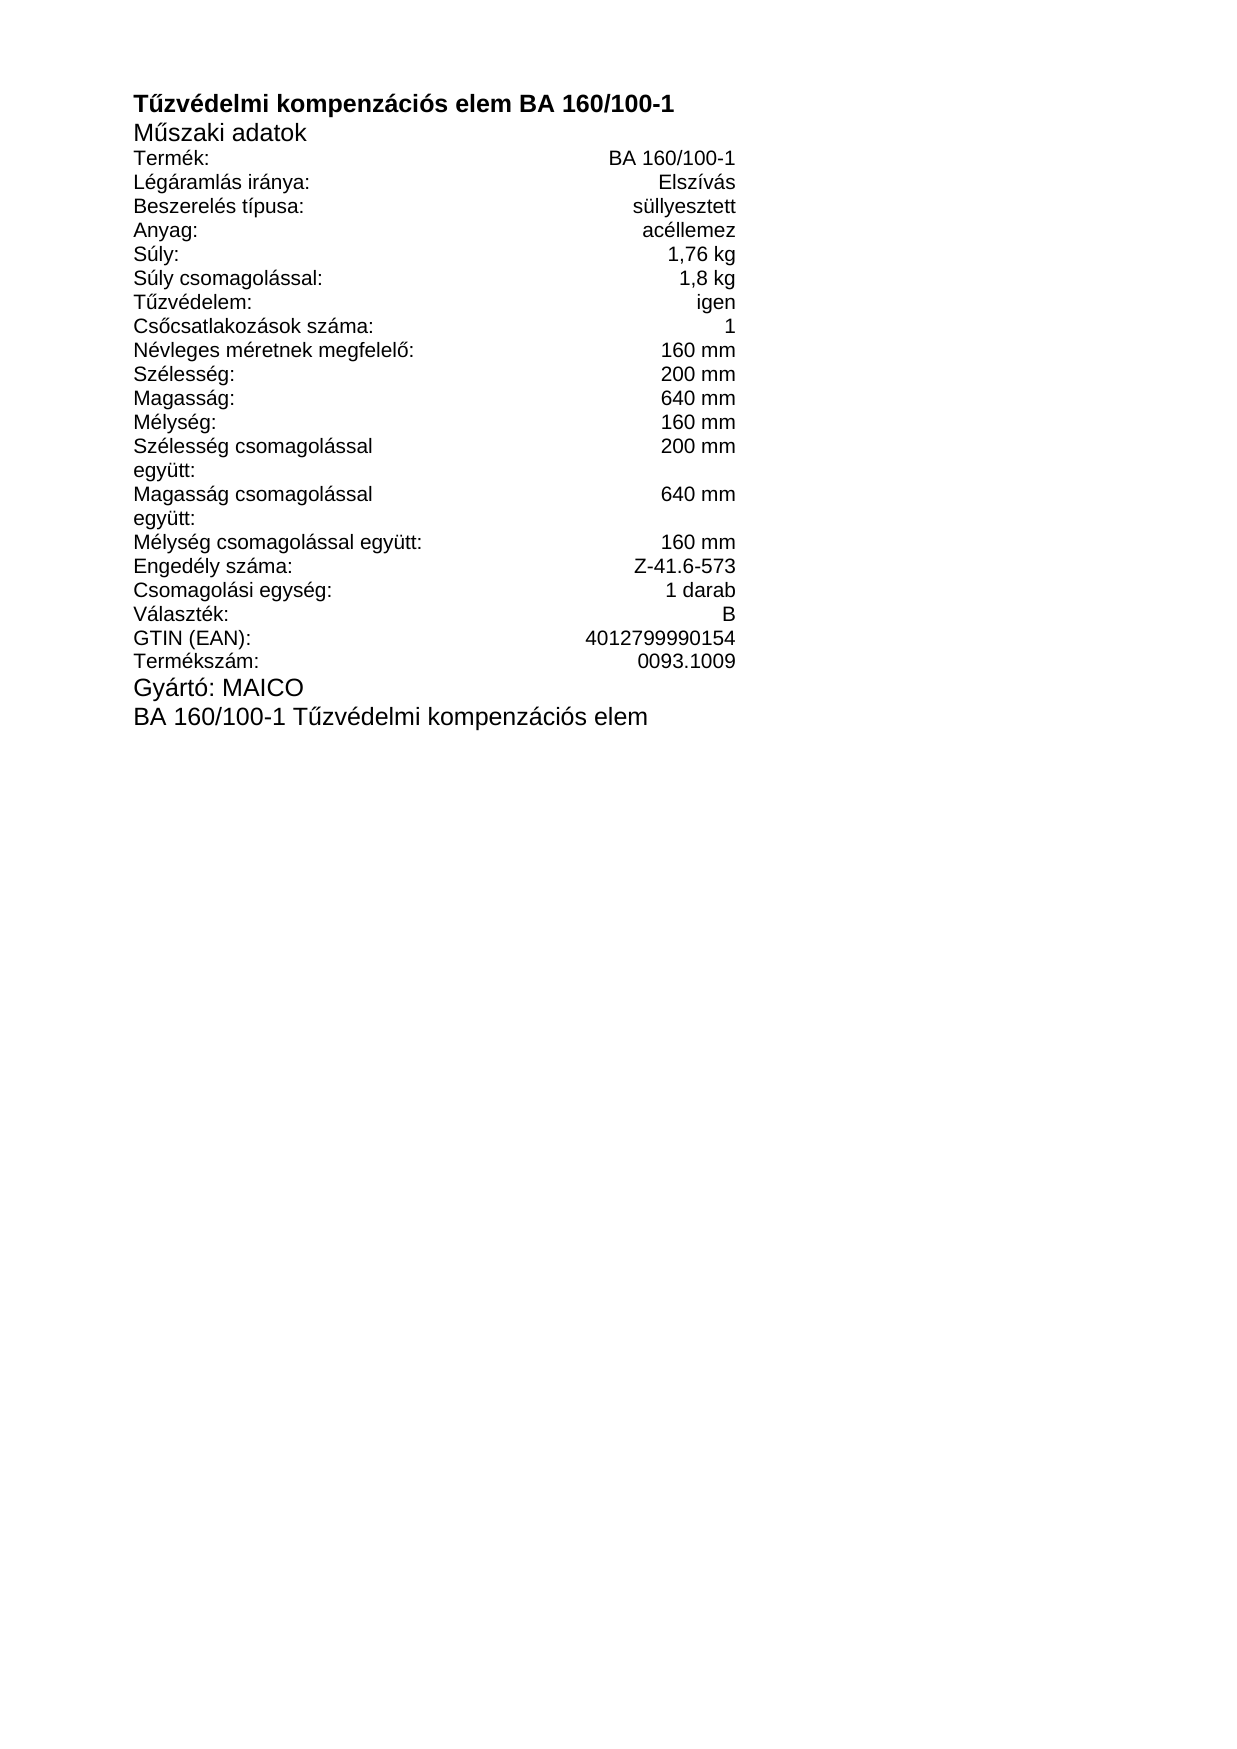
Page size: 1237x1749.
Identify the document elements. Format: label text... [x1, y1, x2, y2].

table_cell 1,8 kg [434, 266, 747, 290]
table_cell 640 mm [434, 386, 747, 410]
table_cell Névleges méretnek megfelelő: [122, 338, 434, 362]
table_cell Légáramlás iránya: [122, 170, 434, 194]
table_cell 160 mm [434, 410, 747, 434]
table_cell Z-41.6-573 [434, 554, 747, 577]
table_cell Csőcsatlakozások száma: [122, 314, 434, 338]
table_cell Beszerelés típusa: [122, 194, 434, 218]
table_cell Mélység: [122, 410, 434, 434]
table_cell acéllemez [434, 218, 747, 242]
text Gyártó: MAICO [133, 673, 1148, 702]
table_cell 160 mm [434, 530, 747, 553]
table_cell Magasság: [122, 386, 434, 410]
text Műszaki adatok [133, 117, 1148, 146]
table_cell 200 mm [434, 362, 747, 386]
table_cell Választék: [122, 601, 434, 625]
table_cell B [434, 601, 747, 625]
table_cell Mélység csomagolással együtt: [122, 530, 434, 553]
table_cell GTIN (EAN): [122, 625, 434, 649]
text Tűzvédelmi kompenzációs elem BA 160/100-1 [133, 89, 1148, 117]
table_cell Magasság csomagolással együtt: [122, 482, 434, 529]
table_cell Elszívás [434, 170, 747, 194]
table_cell 1 darab [434, 578, 747, 601]
table_header BA 160/100-1 [434, 146, 747, 170]
table_cell 1,76 kg [434, 242, 747, 266]
table_cell 200 mm [434, 434, 747, 482]
table_cell Anyag: [122, 218, 434, 242]
table_cell Szélesség csomagolással együtt: [122, 434, 434, 482]
table_cell 640 mm [434, 482, 747, 529]
table_header Termék: [122, 146, 434, 170]
table_cell 1 [434, 314, 747, 338]
text BA 160/100-1 Tűzvédelmi kompenzációs elem [133, 702, 1148, 731]
table_cell süllyesztett [434, 194, 747, 218]
table_cell Súly csomagolással: [122, 266, 434, 290]
table_cell 0093.1009 [434, 649, 747, 673]
table_cell igen [434, 290, 747, 314]
table_cell Tűzvédelem: [122, 290, 434, 314]
table_cell Termékszám: [122, 649, 434, 673]
table_cell Csomagolási egység: [122, 578, 434, 601]
table_cell Szélesség: [122, 362, 434, 386]
table_cell 4012799990154 [434, 625, 747, 649]
table_cell Engedély száma: [122, 554, 434, 577]
table_cell Súly: [122, 242, 434, 266]
table_cell 160 mm [434, 338, 747, 362]
